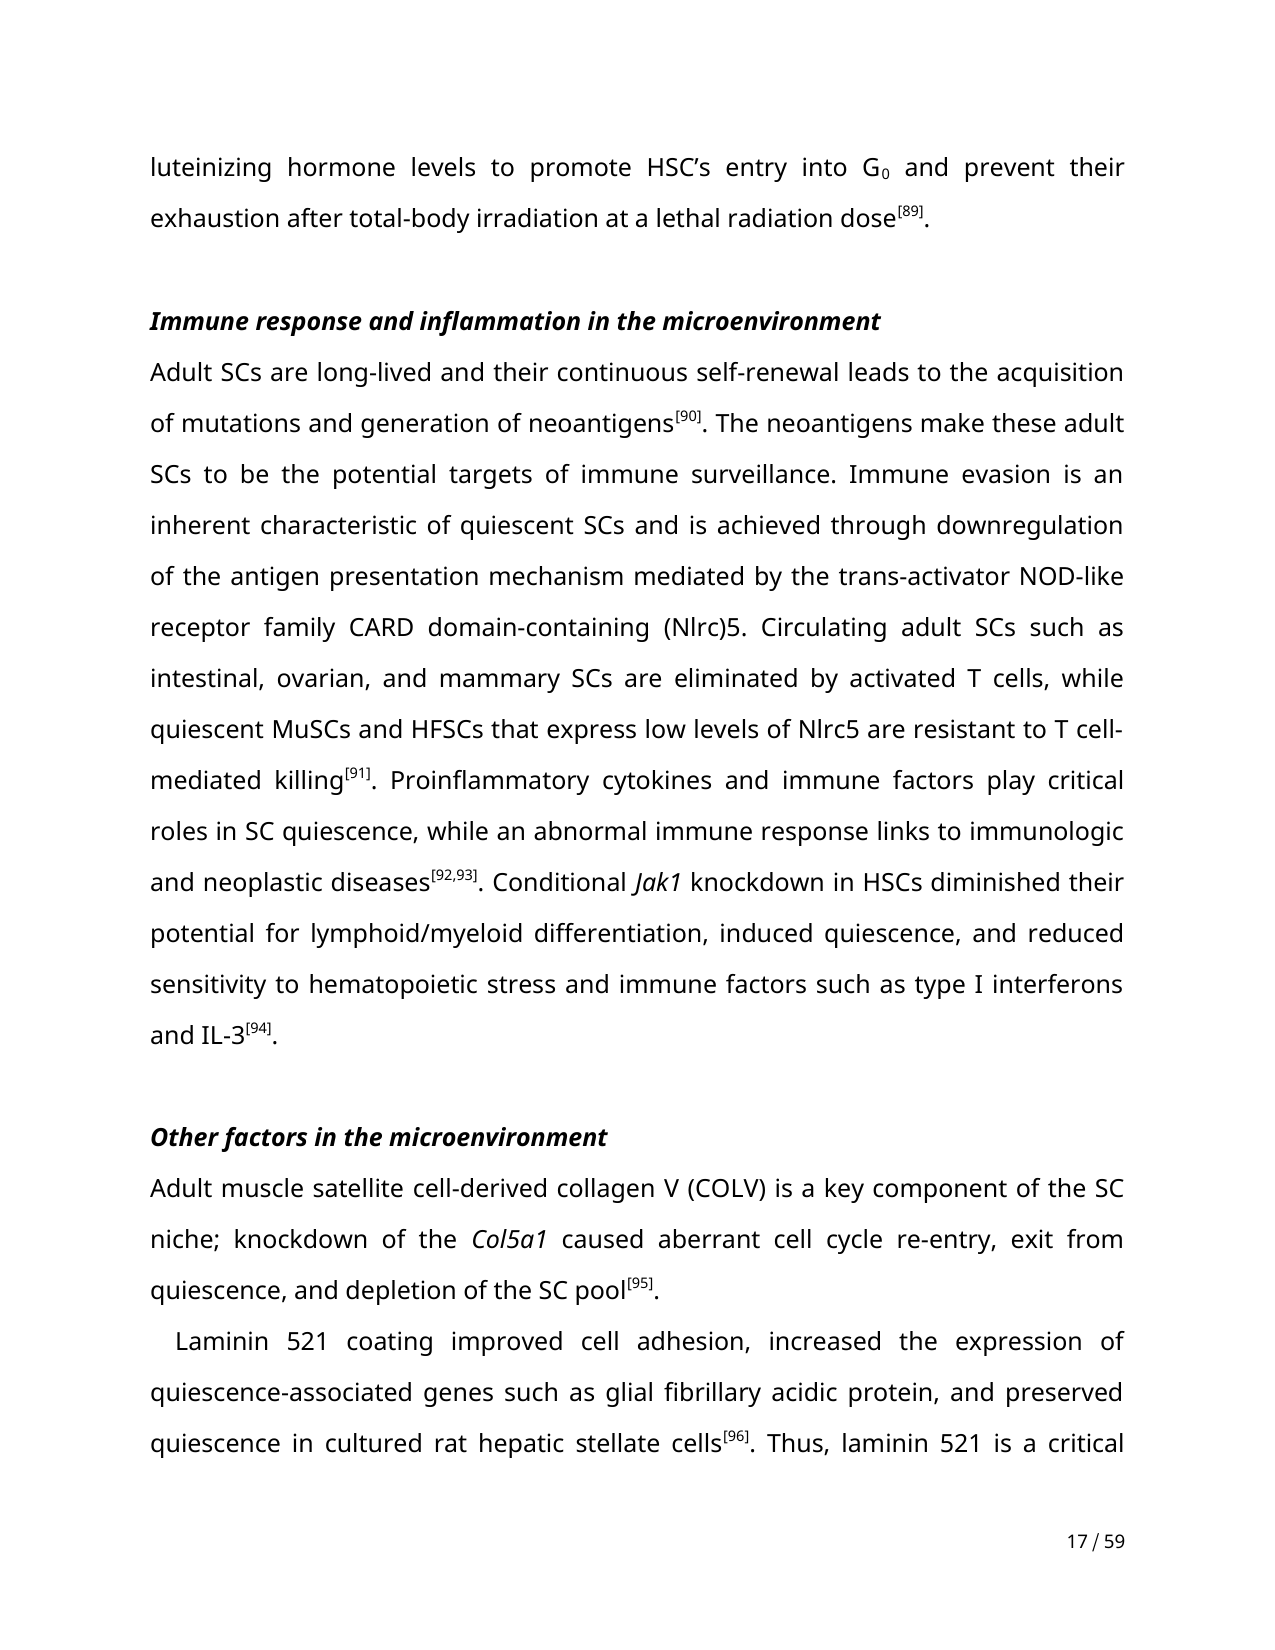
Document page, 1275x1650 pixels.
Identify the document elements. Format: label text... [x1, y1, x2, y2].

text Adult SCs are long-lived and their continuous self-renewal leads to the acquisition of mutations and generation of neoantigens[90]. The neoantigens make these adult SCs to be the potential targets of immune surveillance. Immune evasion is an inherent characteristic of quiescent SCs and is achieved through downregulation of the antigen presentation mechanism mediated by the trans-activator NOD-like receptor family CARD domain-containing (Nlrc)5. Circulating adult SCs such as intestinal, ovarian, and mammary SCs are eliminated by activated T cells, while quiescent MuSCs and HFSCs that express low levels of Nlrc5 are resistant to T cell-mediated killing[91]. Proinflammatory cytokines and immune factors play critical roles in SC quiescence, while an abnormal immune response links to immunologic and neoplastic diseases[92,93]. Conditional Jak1 knockdown in HSCs diminished their potential for lymphoid/myeloid differentiation, induced quiescence, and reduced sensitivity to hematopoietic stress and immune factors such as type I interferons and IL-3[94]. [150, 354, 1125, 1052]
text Adult muscle satellite cell-derived collagen V (COLV) is a key component of the SC niche; knockdown of the Col5a1 caused aberrant cell cycle re-entry, exit from quiescence, and depletion of the SC pool[95]. [150, 1171, 1125, 1307]
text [150, 1324, 1125, 1460]
text Other factors in the microenvironment [150, 1120, 1125, 1154]
text Immune response and inflammation in the microenvironment [150, 303, 1125, 337]
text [150, 150, 1125, 235]
